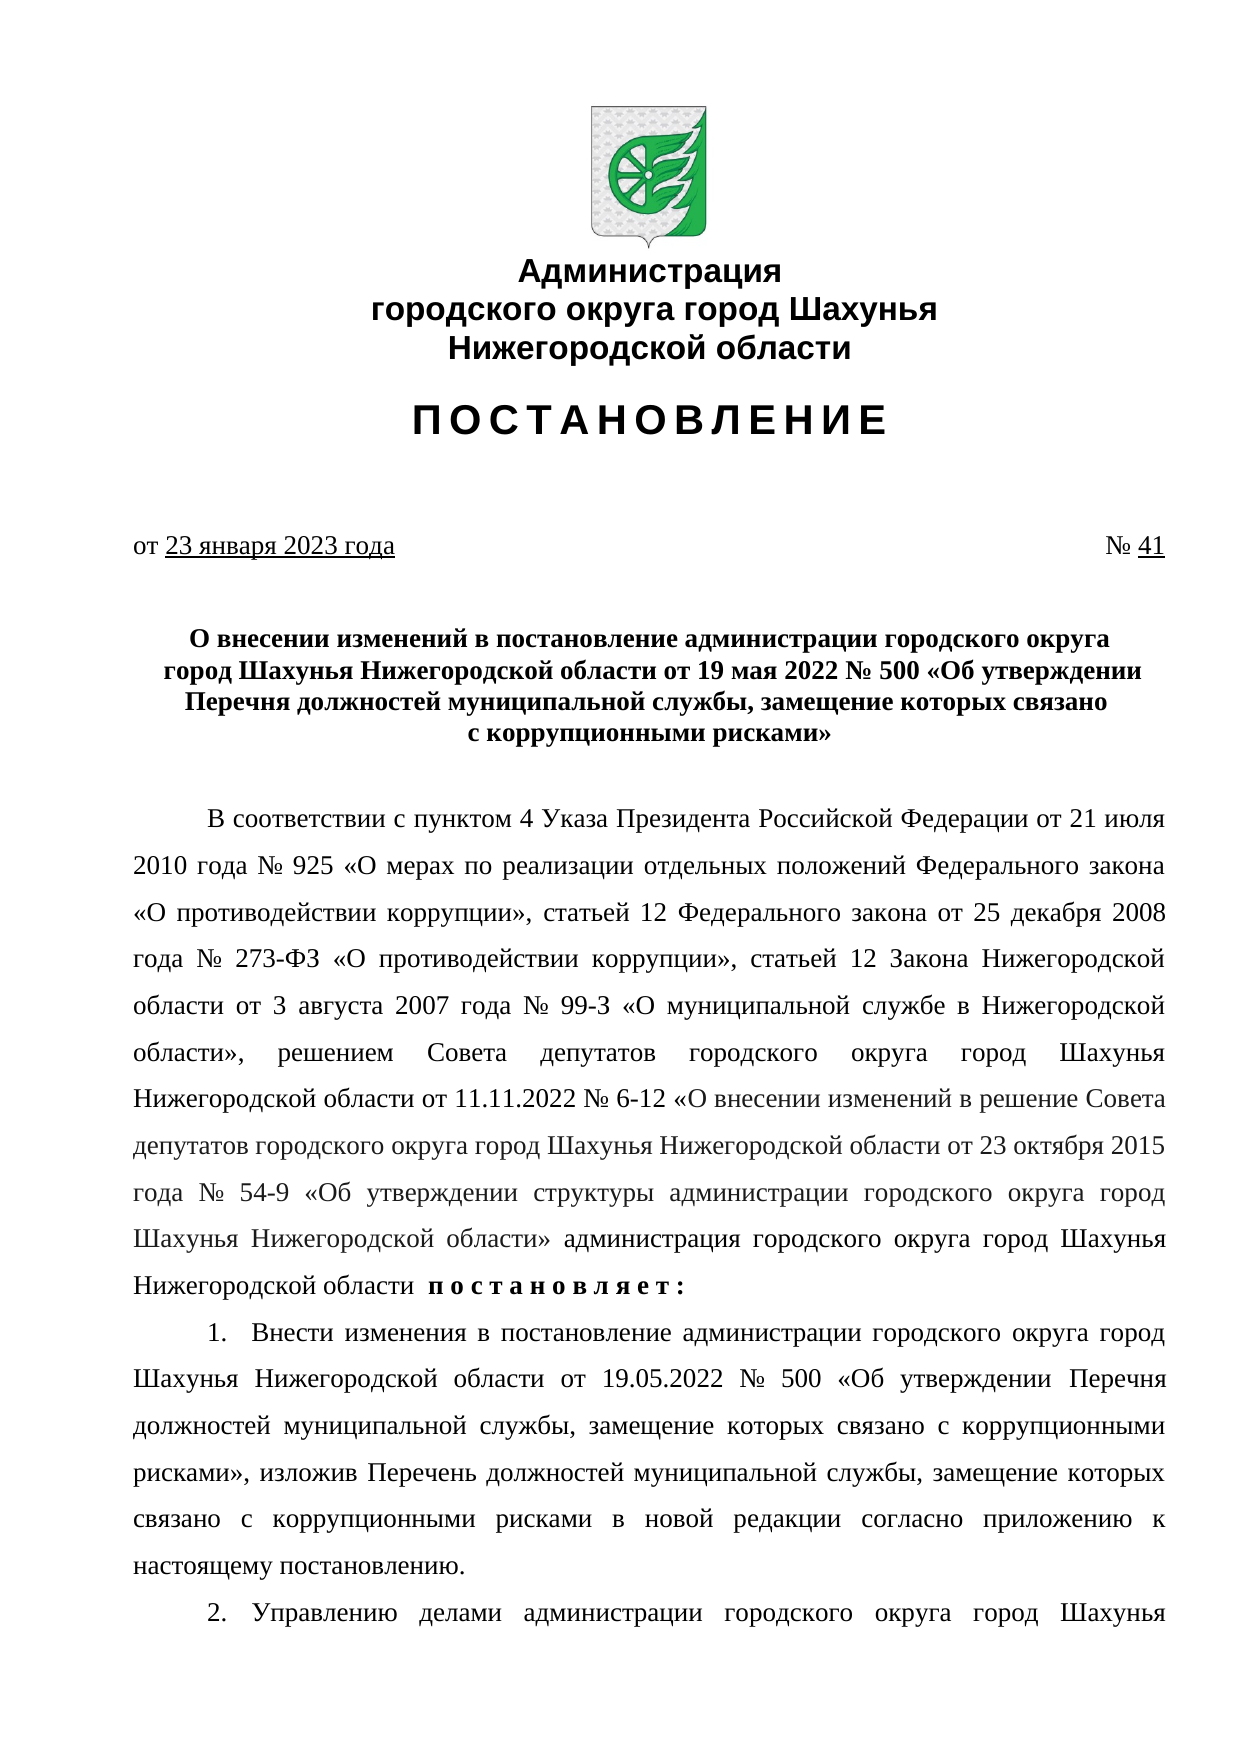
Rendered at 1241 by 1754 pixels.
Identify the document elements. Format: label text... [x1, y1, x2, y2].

table_header Администрация городского округа город Шахунья Нижегородской области П О С Т А Н О В Л Е Н И Е [126, 104, 1174, 443]
text О внесении изменений в постановление администрации городского округа город Шахунья Нижегородской области от 19 мая 2022 № 500 «Об утверждении Перечня должностей муниципальной службы, замещение которых связано с коррупционными рисками» [133, 623, 1167, 771]
picture [586, 103, 714, 251]
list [133, 1596, 1167, 1627]
text от 23 января 2023 года № 41 [133, 529, 1167, 560]
text В соответствии с пунктом 4 Указа Президента Российской Федерации от 21 июля 2010 года № 925 «О мерах по реализации отдельных положений Федерального закона «О противодействии коррупции», статьей 12 Федерального закона от 25 декабря 2008 года № 273-ФЗ «О противодействии коррупции», статьей 12 Закона Нижегородской области от 3 августа 2007 года № 99-З «О муниципальной службе в Нижегородской области», решением Совета депутатов городского округа город Шахунья Нижегородской области от 11.11.2022 № 6-12 «О внесении изменений в решение Совета депутатов городского округа город Шахунья Нижегородской области от 23 октября 2015 года № 54-9 «Об утверждении структуры администрации городского округа город Шахунья Нижегородской области» администрация городского округа город Шахунья Нижегородской области п о с т а н о в л я е т : [133, 802, 1167, 1300]
list Внести изменения в постановление администрации городского округа город Шахунья Нижегородской области от 19.05.2022 № 500 «Об утверждении Перечня должностей муниципальной службы, замещение которых связано с коррупционными рисками», изложив Перечень должностей муниципальной службы, замещение которых связано с коррупционными рисками в новой редакции согласно приложению к настоящему постановлению. [133, 1316, 1167, 1580]
